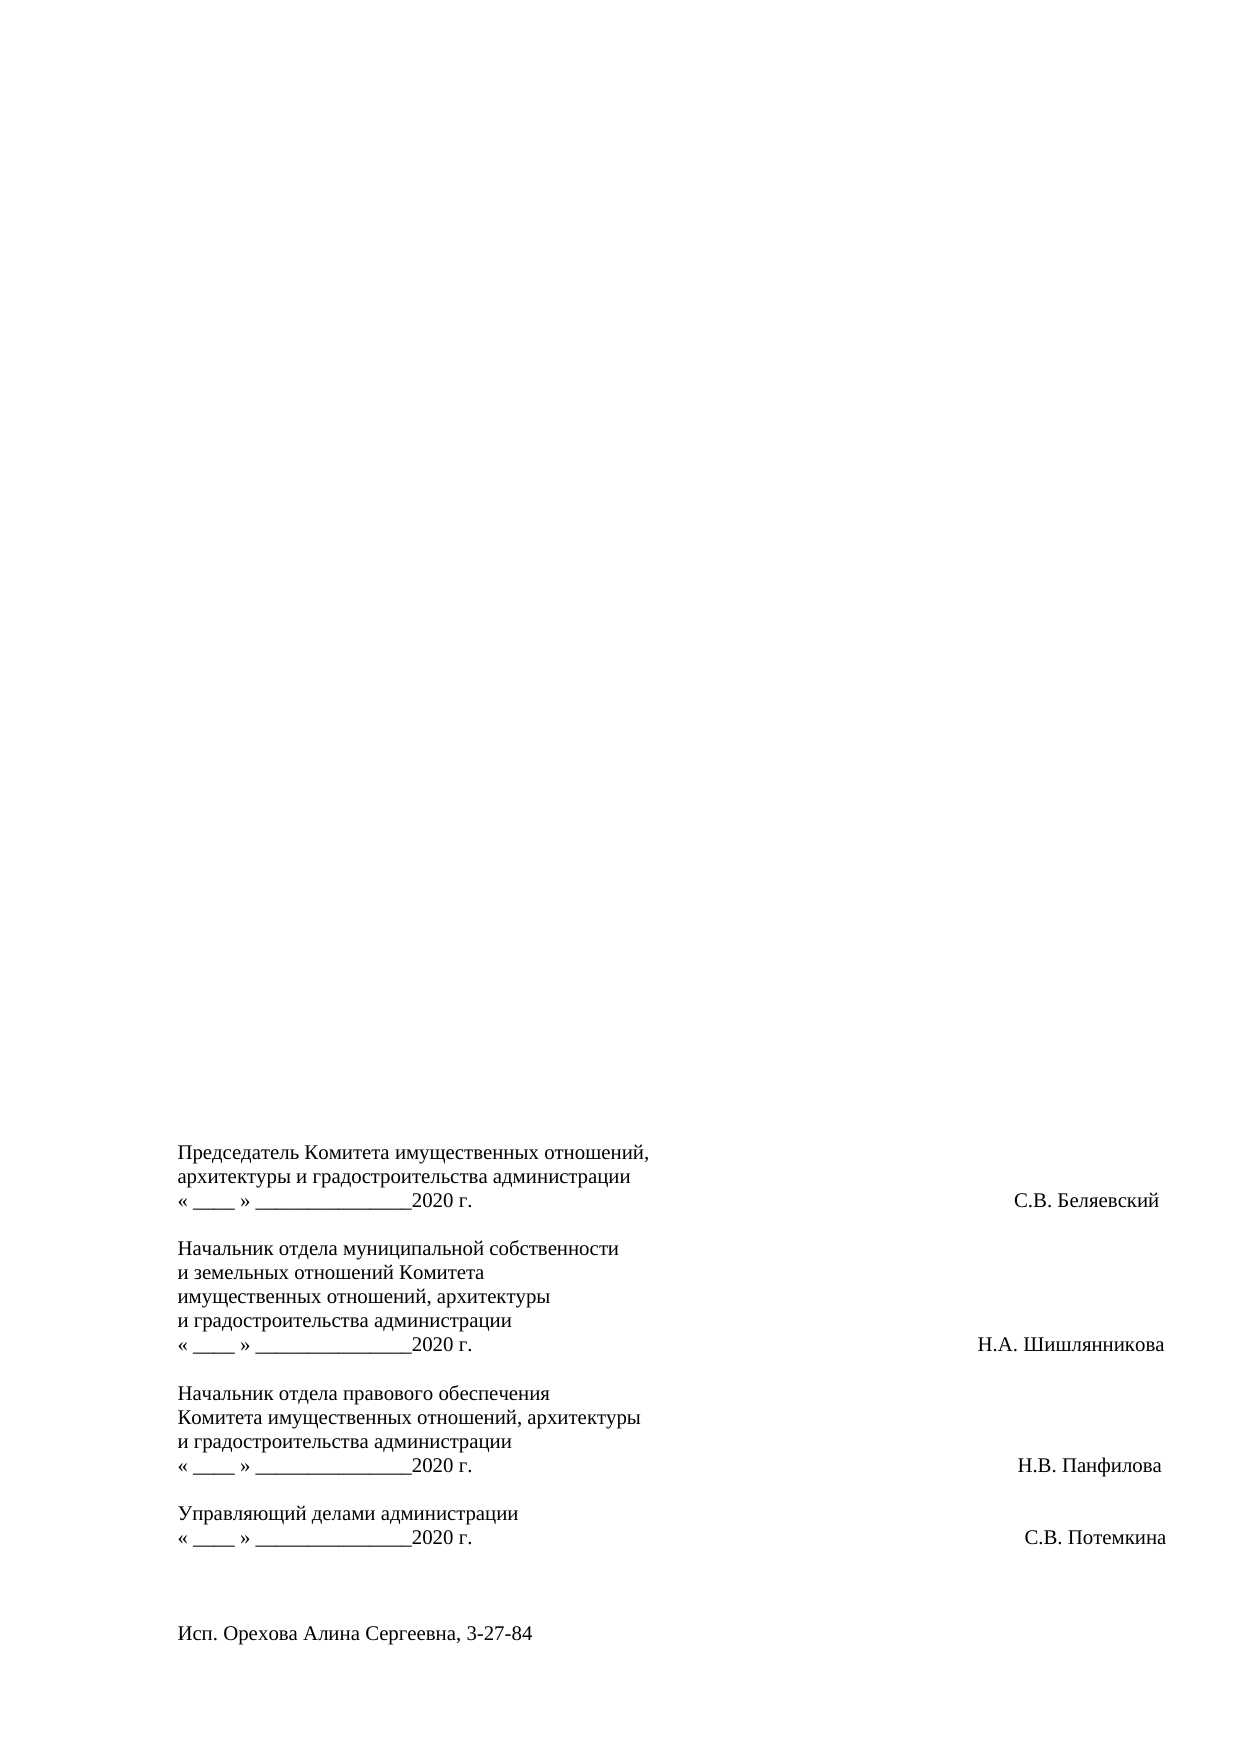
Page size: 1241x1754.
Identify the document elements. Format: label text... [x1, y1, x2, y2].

text Начальник отдела муниципальной собственности [177, 1236, 1167, 1260]
text архитектуры и градостроительства администрации [177, 1164, 1167, 1188]
text Начальник отдела правового обеспечения [177, 1381, 1167, 1404]
text « ____ » _______________2020 г. Н.А. Шишлянникова [177, 1332, 1167, 1356]
text и градостроительства администрации [177, 1308, 1167, 1332]
text Управляющий делами администрации [177, 1501, 1167, 1525]
text и земельных отношений Комитета [177, 1260, 1167, 1284]
text имущественных отношений, архитектуры [177, 1284, 1167, 1308]
text « ____ » _______________2020 г. С.В. Беляевский [177, 1188, 1167, 1212]
text « ____ » _______________2020 г. С.В. Потемкина [177, 1525, 1167, 1549]
text Комитета имущественных отношений, архитектуры [177, 1404, 1167, 1429]
text « ____ » _______________2020 г. Н.В. Панфилова [177, 1453, 1167, 1477]
text и градостроительства администрации [177, 1429, 1167, 1453]
text Исп. Орехова Алина Сергеевна, 3-27-84 [177, 1621, 1167, 1645]
text Председатель Комитета имущественных отношений, [177, 1140, 1167, 1164]
